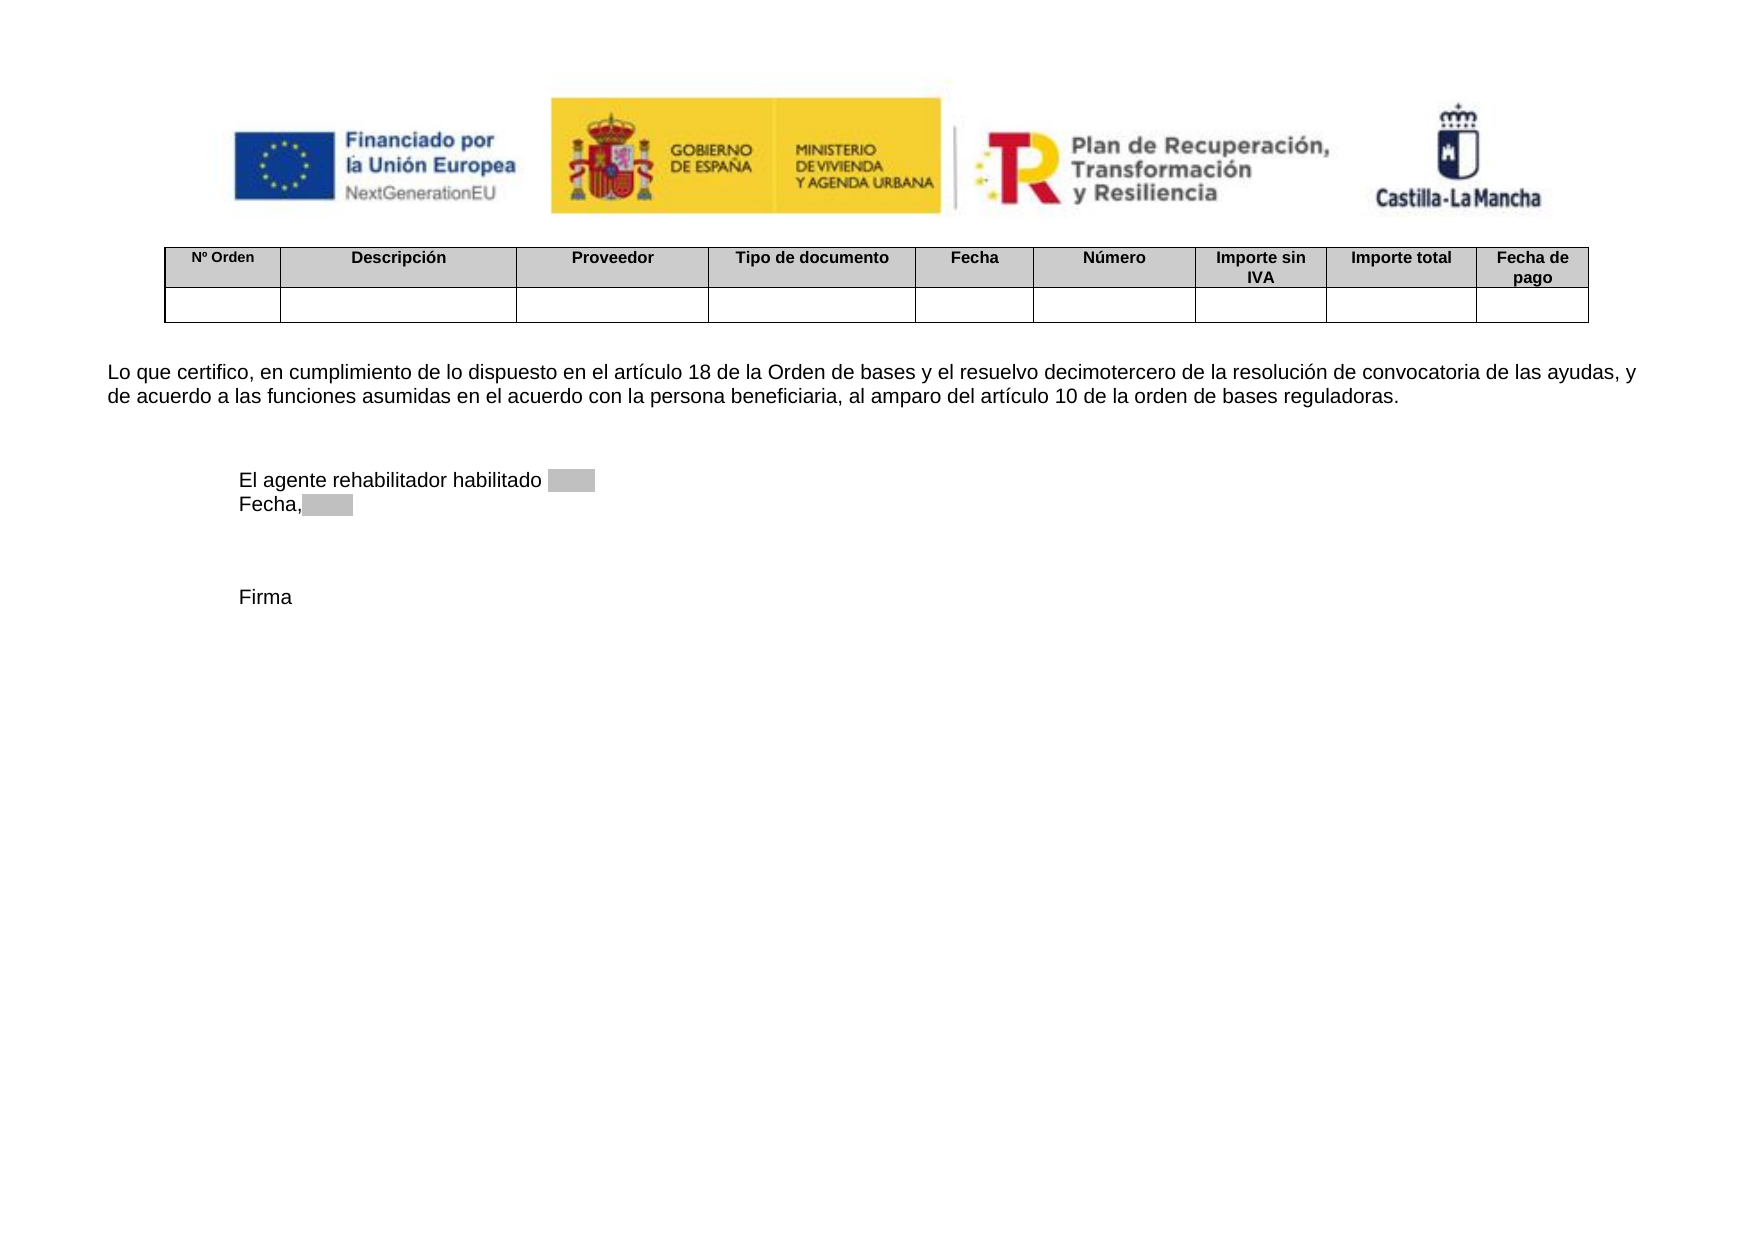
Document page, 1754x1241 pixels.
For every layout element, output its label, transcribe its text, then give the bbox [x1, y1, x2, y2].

text Fecha, [239, 492, 1665, 516]
table_header Importe sin IVA [1196, 248, 1326, 287]
table_cell [517, 288, 708, 322]
table_header Proveedor [517, 248, 708, 287]
table_header Número [1034, 248, 1195, 287]
table_header Importe total [1327, 248, 1476, 287]
text Firma [239, 585, 1665, 609]
text El agente rehabilitador habilitado [239, 468, 1665, 492]
table_cell [709, 288, 915, 322]
table_header Descripción [281, 248, 516, 287]
table_cell [916, 288, 1033, 322]
table_cell [1034, 288, 1195, 322]
table_header Fecha de pago [1477, 248, 1588, 287]
table_header Nº Orden [166, 248, 280, 287]
table_header Tipo de documento [709, 248, 915, 287]
text Lo que certifico, en cumplimiento de lo dispuesto en el artículo 18 de la Orden de bases y el resuelvo decimotercero de la resolución de convocatoria de las ayudas, y de acuerdo a las funciones asumidas en el acuerdo con la persona beneficiaria, al amparo del artículo 10 de la orden de bases reguladoras. [107, 359, 1665, 407]
table_header Fecha [916, 248, 1033, 287]
table_cell [281, 288, 516, 322]
table_cell [1327, 288, 1476, 322]
table_cell [1477, 288, 1588, 322]
picture [180, 73, 1574, 247]
table_cell [1196, 288, 1326, 322]
table_cell [166, 288, 280, 322]
